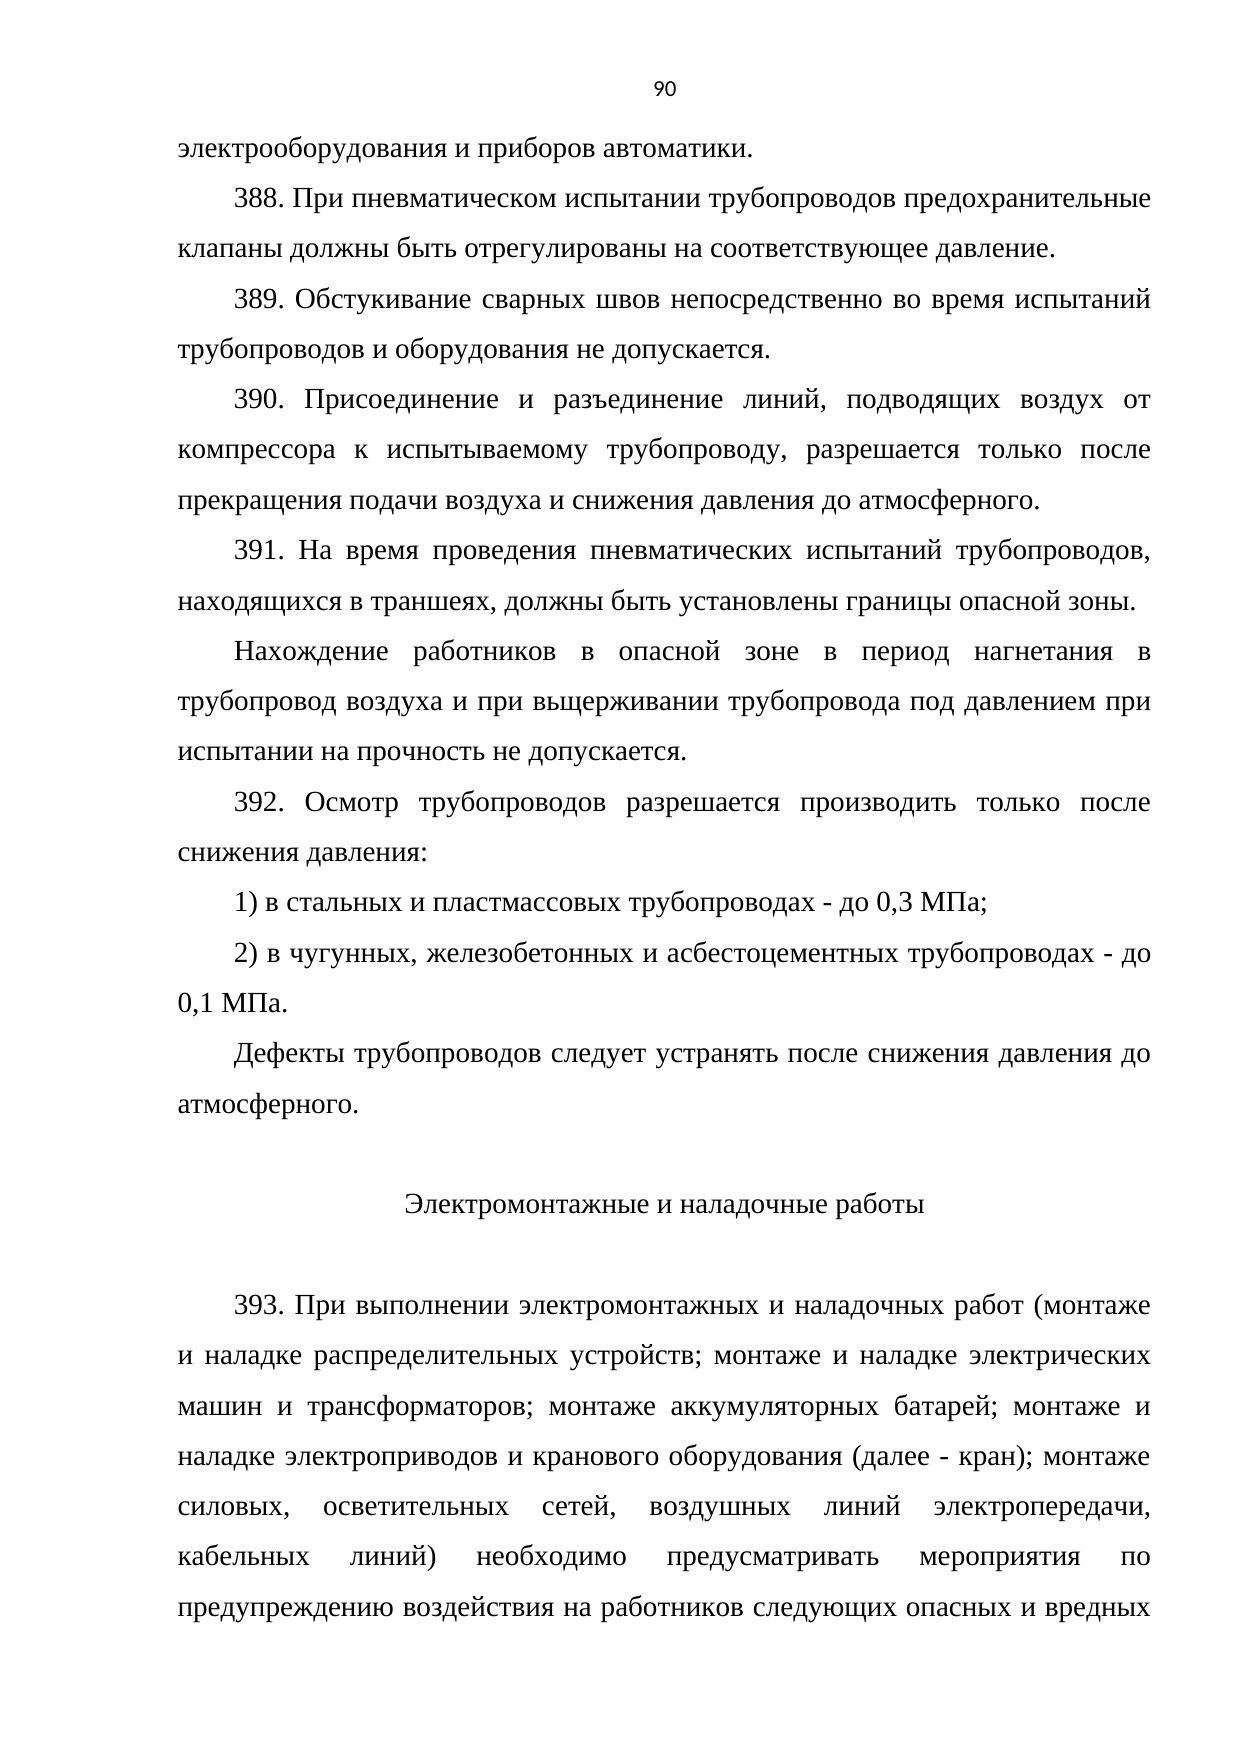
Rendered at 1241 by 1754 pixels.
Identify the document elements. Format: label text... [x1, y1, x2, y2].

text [177, 1287, 1152, 1622]
text 392. Осмотр трубопроводов разрешается производить только после снижения давления: [177, 784, 1152, 868]
text Нахождение работников в опасной зоне в период нагнетания в трубопровод воздуха и при вьщерживании трубопровода под давлением при испытании на прочность не допускается. [177, 633, 1152, 767]
text Электромонтажные и наладочные работы [177, 1186, 1152, 1220]
text Дефекты трубопроводов следует устранять после снижения давления до атмосферного. [177, 1035, 1152, 1119]
text 389. Обстукивание сварных швов непосредственно во время испытаний трубопроводов и оборудования не допускается. [177, 281, 1152, 364]
text 390. Присоединение и разъединение линий, подводящих воздух от компрессора к испытываемому трубопроводу, разрешается только после прекращения подачи воздуха и снижения давления до атмосферного. [177, 381, 1152, 516]
text 2) в чугунных, железобетонных и асбестоцементных трубопроводах - до 0,1 МПа. [177, 935, 1152, 1019]
text 1) в стальных и пластмассовых трубопроводах - до 0,3 МПа; [177, 884, 1152, 918]
text 388. При пневматическом испытании трубопроводов предохранительные клапаны должны быть отрегулированы на соответствующее давление. [177, 180, 1152, 264]
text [177, 130, 1152, 163]
text 391. На время проведения пневматических испытаний трубопроводов, находящихся в траншеях, должны быть установлены границы опасной зоны. [177, 532, 1152, 616]
